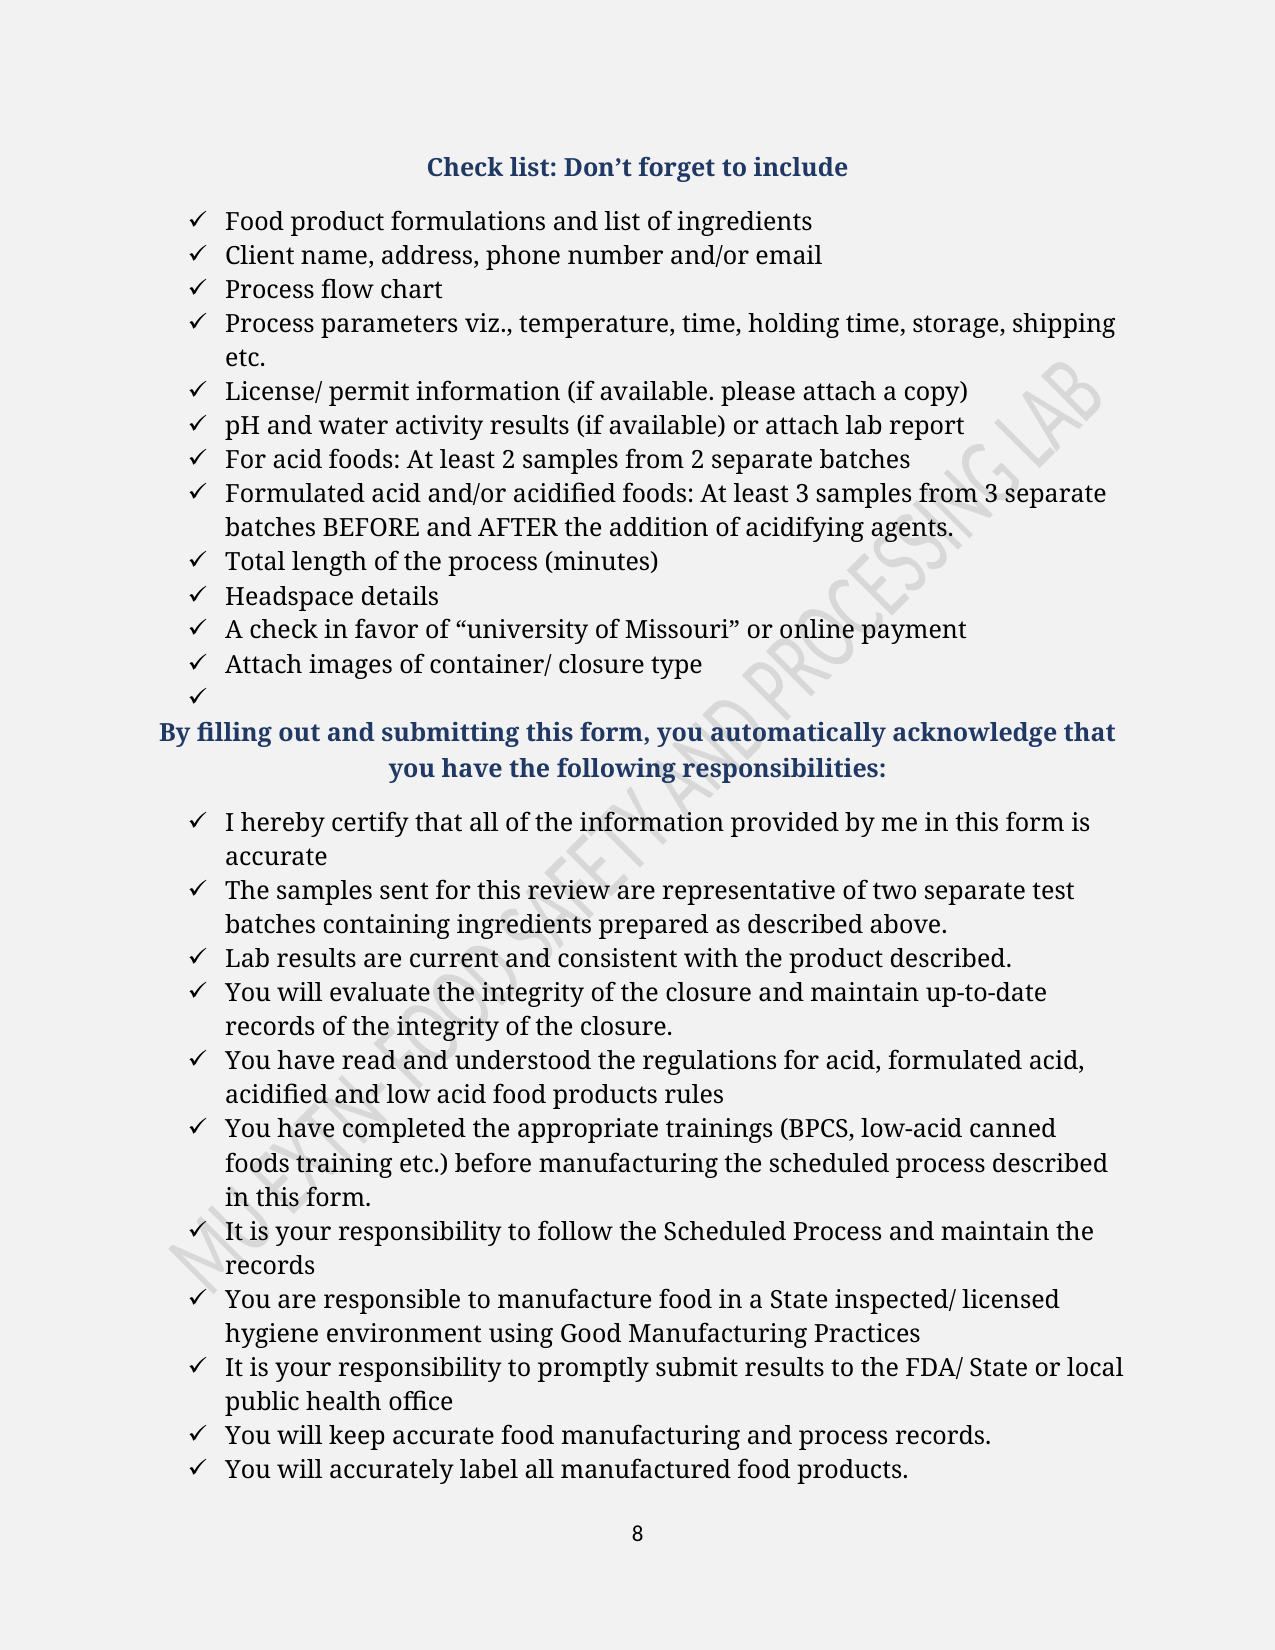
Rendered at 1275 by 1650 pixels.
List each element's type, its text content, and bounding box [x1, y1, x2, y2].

list You will keep accurate food manufacturing and process records. [187, 1418, 1125, 1452]
list Client name, address, phone number and/or email [187, 237, 1125, 272]
list Formulated acid and/or acidified foods: At least 3 samples from 3 separate batches BEFORE and AFTER the addition of acidifying agents. [187, 476, 1125, 544]
text By filling out and submitting this form, you automatically acknowledge that you have the following responsibilities: [150, 714, 1125, 785]
list A check in favor of “university of Missouri” or online payment [187, 612, 1125, 646]
list You will accurately label all manufactured food products. [187, 1452, 1125, 1486]
list You will evaluate the integrity of the closure and maintain up-to-date records of the integrity of the closure. [187, 975, 1125, 1043]
list License/ permit information (if available. please attach a copy) [187, 374, 1125, 408]
list pH and water activity results (if available) or attach lab report [187, 408, 1125, 442]
list For acid foods: At least 2 samples from 2 separate batches [187, 442, 1125, 476]
text Check list: Don’t forget to include [150, 150, 1125, 184]
list I hereby certify that all of the information provided by me in this form is accurate [187, 804, 1125, 873]
list The samples sent for this review are representative of two separate test batches containing ingredients prepared as described above. [187, 873, 1125, 941]
list You have read and understood the regulations for acid, formulated acid, acidified and low acid food products rules [187, 1043, 1125, 1111]
list Attach images of container/ closure type [187, 646, 1125, 680]
list It is your responsibility to follow the Scheduled Process and maintain the records [187, 1213, 1125, 1281]
list Lab results are current and consistent with the product described. [187, 941, 1125, 975]
list Food product formulations and list of ingredients [187, 203, 1125, 237]
list Process parameters viz., temperature, time, holding time, storage, shipping etc. [187, 306, 1125, 374]
list It is your responsibility to promptly submit results to the FDA/ State or local public health office [187, 1349, 1125, 1418]
list Process flow chart [187, 272, 1125, 306]
list You are responsible to manufacture food in a State inspected/ licensed hygiene environment using Good Manufacturing Practices [187, 1281, 1125, 1349]
list Headspace details [187, 578, 1125, 612]
list Total length of the process (minutes) [187, 544, 1125, 578]
list You have completed the appropriate trainings (BPCS, low-acid canned foods training etc.) before manufacturing the scheduled process described in this form. [187, 1111, 1125, 1213]
